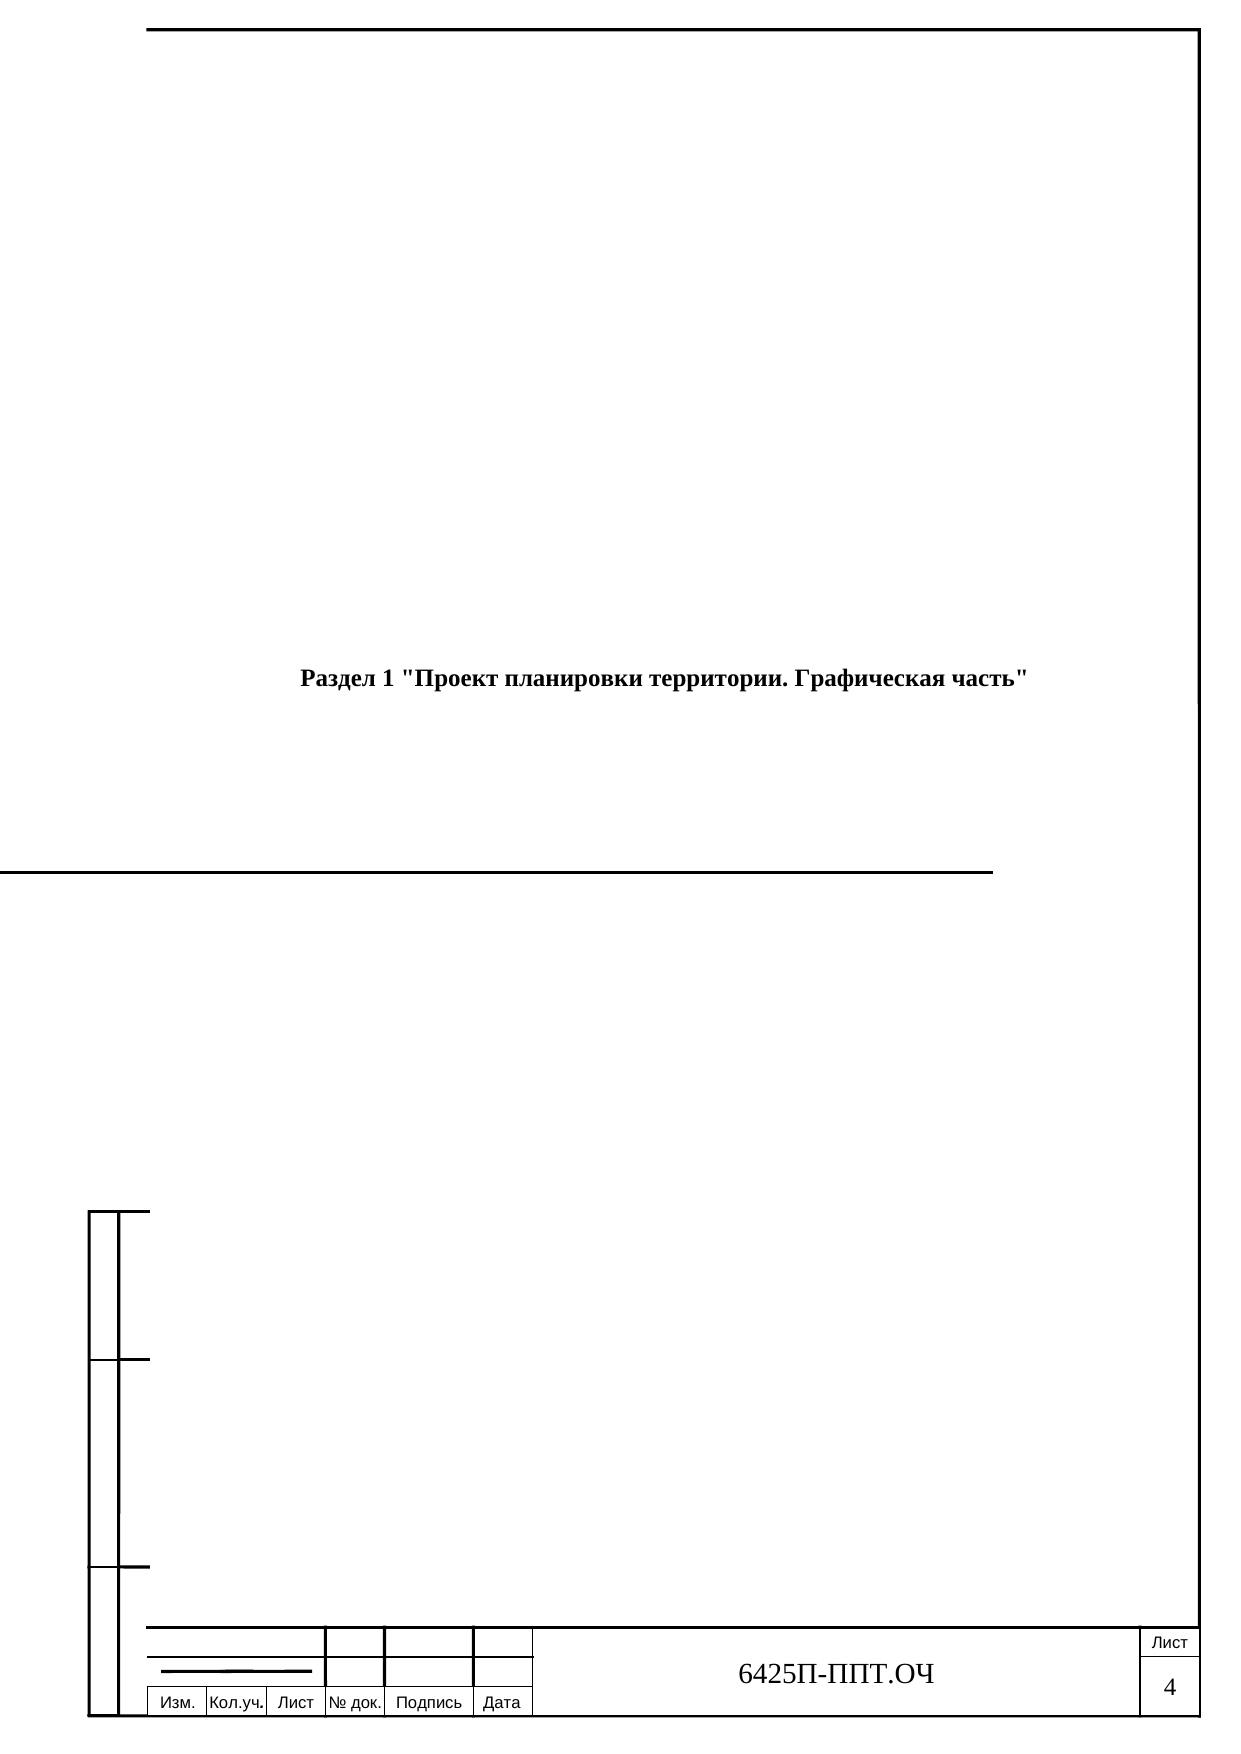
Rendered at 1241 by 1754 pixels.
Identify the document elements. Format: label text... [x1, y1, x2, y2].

text Раздел 1 "Проект планировки территории. Графическая часть" [177, 663, 1152, 692]
